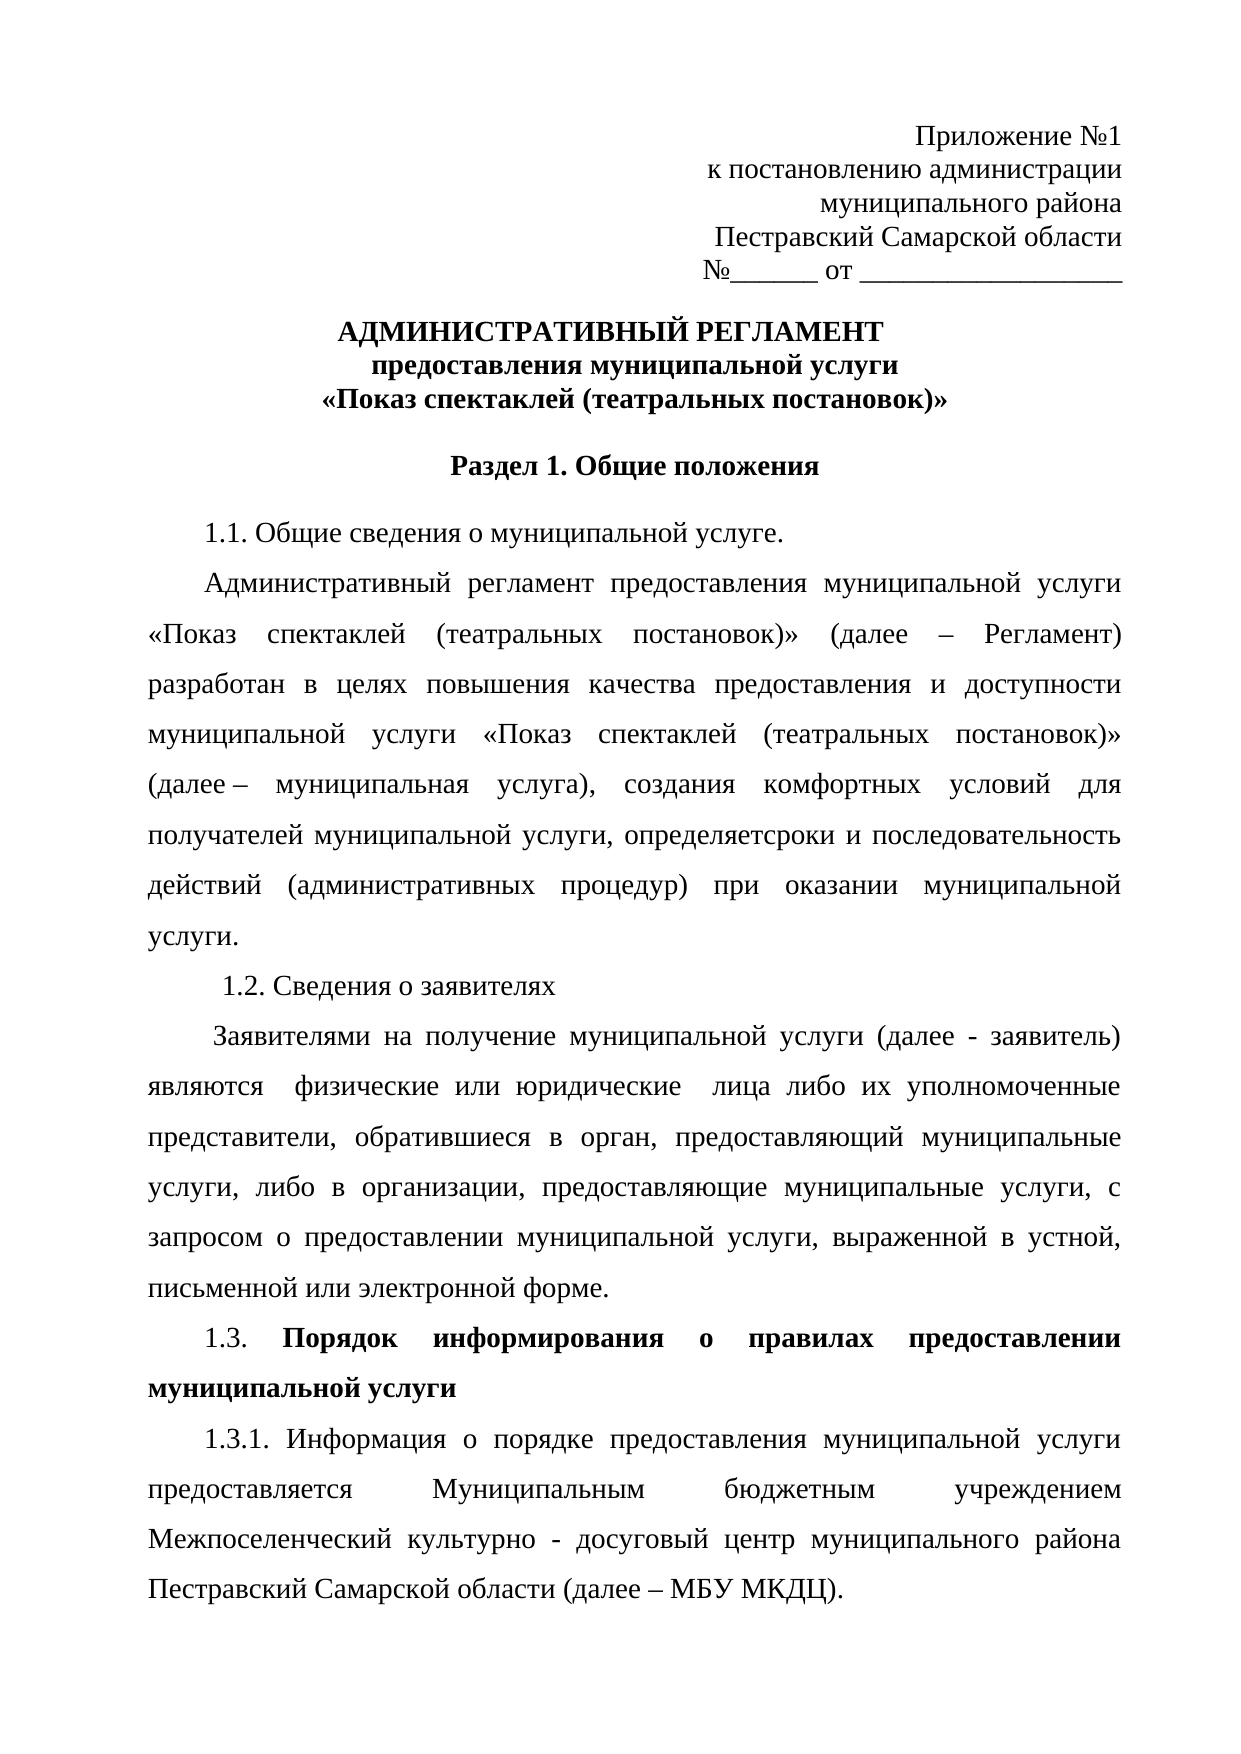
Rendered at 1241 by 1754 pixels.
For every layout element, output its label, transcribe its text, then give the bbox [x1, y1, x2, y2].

text 1.3. Порядок информирования о правилах предоставлении муниципальной услуги [148, 1320, 1122, 1404]
title предоставления муниципальной услуги [148, 347, 1122, 381]
title муниципального района [148, 185, 1122, 219]
text Заявителями на получение муниципальной услуги (далее - заявитель) являются физические или юридические лица либо их уполномоченные представители, обратившиеся в орган, предоставляющий муниципальные услуги, либо в организации, предоставляющие муниципальные услуги, с запросом о предоставлении муниципальной услуги, выраженной в устной, письменной или электронной форме. [148, 1018, 1122, 1303]
text Административный регламент предоставления муниципальной услуги «Показ спектаклей (театральных постановок)» (далее – Регламент) разработан в целях повышения качества предоставления и доступности муниципальной услуги «Показ спектаклей (театральных постановок)» (далее – муниципальная услуга), создания комфортных условий для получателей муниципальной услуги, определяетсроки и последовательность действий (административных процедур) при оказании муниципальной услуги. [148, 565, 1122, 951]
title №______ от __________________ [148, 252, 1122, 286]
text Раздел 1. Общие положения [148, 448, 1122, 482]
title Приложение №1 [148, 118, 1122, 152]
text 1.3.1. Информация о порядке предоставления муниципальной услуги предоставляется Муниципальным бюджетным учреждением Межпоселенческий культурно - досуговый центр муниципального района Пестравский Самарской области (далее – МБУ МКДЦ). [148, 1421, 1122, 1605]
title Пестравский Самарской области [148, 219, 1122, 252]
title к постановлению администрации [148, 152, 1122, 185]
title «Показ спектаклей (театральных постановок)» [148, 381, 1122, 414]
title АДМИНИСТРАТИВНЫЙ РЕГЛАМЕНТ [148, 314, 1122, 347]
text 1.2. Сведения о заявителях [148, 968, 1122, 1001]
text 1.1. Общие сведения о муниципальной услуге. [148, 515, 1122, 549]
